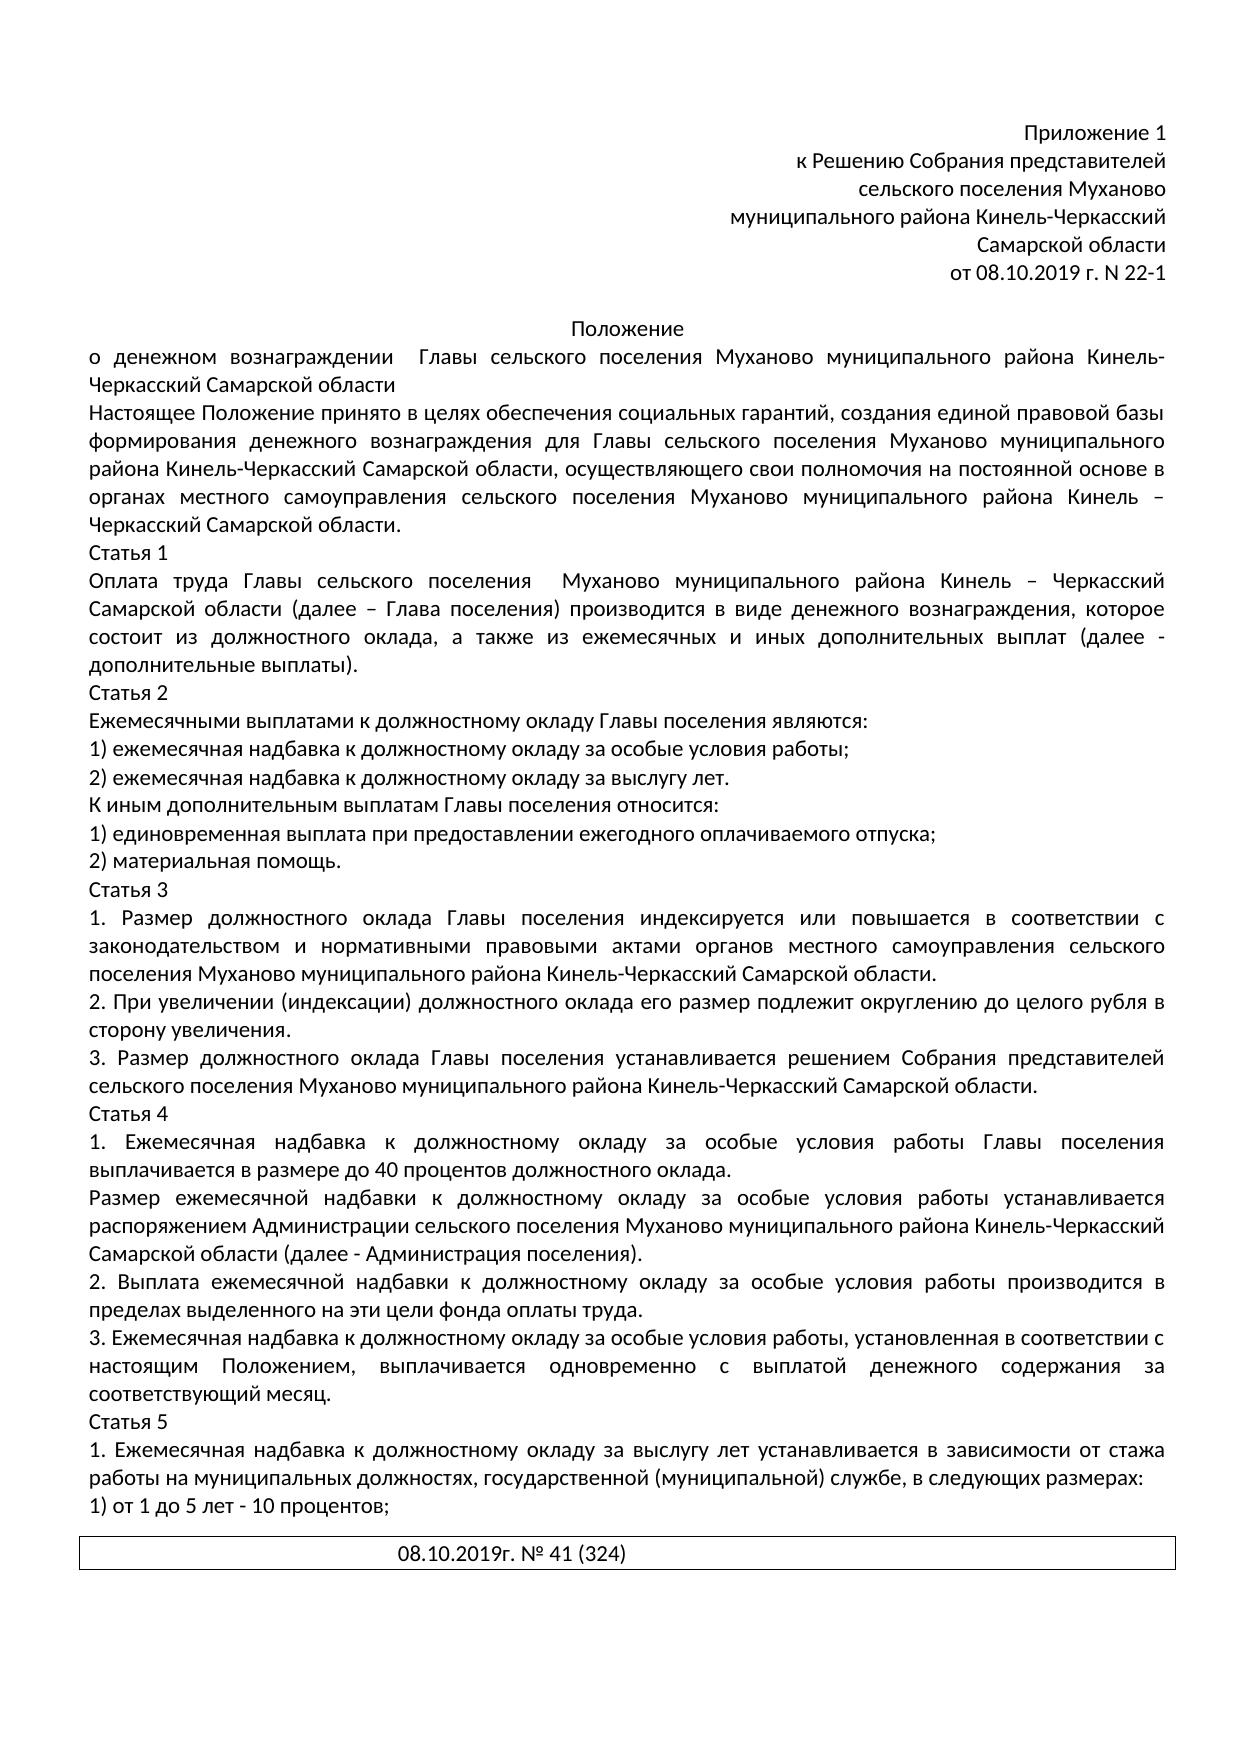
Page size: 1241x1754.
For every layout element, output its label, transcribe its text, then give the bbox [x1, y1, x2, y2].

text Положение [89, 314, 1166, 342]
text 2) ежемесячная надбавка к должностному окладу за выслугу лет. [89, 763, 1166, 791]
text муниципального района Кинель-Черкасский [89, 202, 1166, 230]
text 1. Ежемесячная надбавка к должностному окладу за особые условия работы Главы поселения выплачивается в размере до 40 процентов должностного оклада. [89, 1127, 1166, 1183]
text Статья 2 [89, 678, 1166, 707]
text 1) ежемесячная надбавка к должностному окладу за особые условия работы; [89, 734, 1166, 763]
text Приложение 1 [89, 118, 1166, 146]
text Размер ежемесячной надбавки к должностному окладу за особые условия работы устанавливается распоряжением Администрации сельского поселения Муханово муниципального района Кинель-Черкасский Самарской области (далее - Администрация поселения). [89, 1183, 1166, 1267]
text 1) единовременная выплата при предоставлении ежегодного оплачиваемого отпуска; [89, 819, 1166, 847]
text 1. Ежемесячная надбавка к должностному окладу за выслугу лет устанавливается в зависимости от стажа работы на муниципальных должностях, государственной (муниципальной) службе, в следующих размерах: [89, 1435, 1166, 1491]
text Статья 5 [89, 1407, 1166, 1435]
text 2. Выплата ежемесячной надбавки к должностному окладу за особые условия работы производится в пределах выделенного на эти цели фонда оплаты труда. [89, 1267, 1166, 1323]
text сельского поселения Муханово [89, 174, 1166, 202]
text Самарской области [89, 230, 1166, 258]
text от 08.10.2019 г. N 22-1 [89, 258, 1166, 286]
text К иным дополнительным выплатам Главы поселения относится: [89, 791, 1166, 819]
text Статья 4 [89, 1099, 1166, 1127]
text к Решению Собрания представителей [89, 146, 1166, 174]
text 3. Ежемесячная надбавка к должностному окладу за особые условия работы, установленная в соответствии с настоящим Положением, выплачивается одновременно с выплатой денежного содержания за соответствующий месяц. [89, 1323, 1166, 1407]
text 1. Размер должностного оклада Главы поселения индексируется или повышается в соответствии с законодательством и нормативными правовыми актами органов местного самоуправления сельского поселения Муханово муниципального района Кинель-Черкасский Самарской области. [89, 903, 1166, 987]
text Оплата труда Главы сельского поселения Муханово муниципального района Кинель – Черкасский Самарской области (далее – Глава поселения) производится в виде денежного вознаграждения, которое состоит из должностного оклада, а также из ежемесячных и иных дополнительных выплат (далее - дополнительные выплаты). [89, 566, 1166, 678]
text Настоящее Положение принято в целях обеспечения социальных гарантий, создания единой правовой базы формирования денежного вознаграждения для Главы сельского поселения Муханово муниципального района Кинель-Черкасский Самарской области, осуществляющего свои полномочия на постоянной основе в органах местного самоуправления сельского поселения Муханово муниципального района Кинель – Черкасский Самарской области. [89, 398, 1166, 538]
text Статья 1 [89, 538, 1166, 566]
text о денежном вознаграждении Главы сельского поселения Муханово муниципального района Кинель-Черкасский Самарской области [89, 342, 1166, 398]
text 2) материальная помощь. [89, 847, 1166, 875]
text Статья 3 [89, 875, 1166, 903]
text Ежемесячными выплатами к должностному окладу Главы поселения являются: [89, 707, 1166, 734]
text 3. Размер должностного оклада Главы поселения устанавливается решением Собрания представителей сельского поселения Муханово муниципального района Кинель-Черкасский Самарской области. [89, 1043, 1166, 1099]
text 1) от 1 до 5 лет - 10 процентов; [89, 1491, 1166, 1519]
text 2. При увеличении (индексации) должностного оклада его размер подлежит округлению до целого рубля в сторону увеличения. [89, 987, 1166, 1043]
